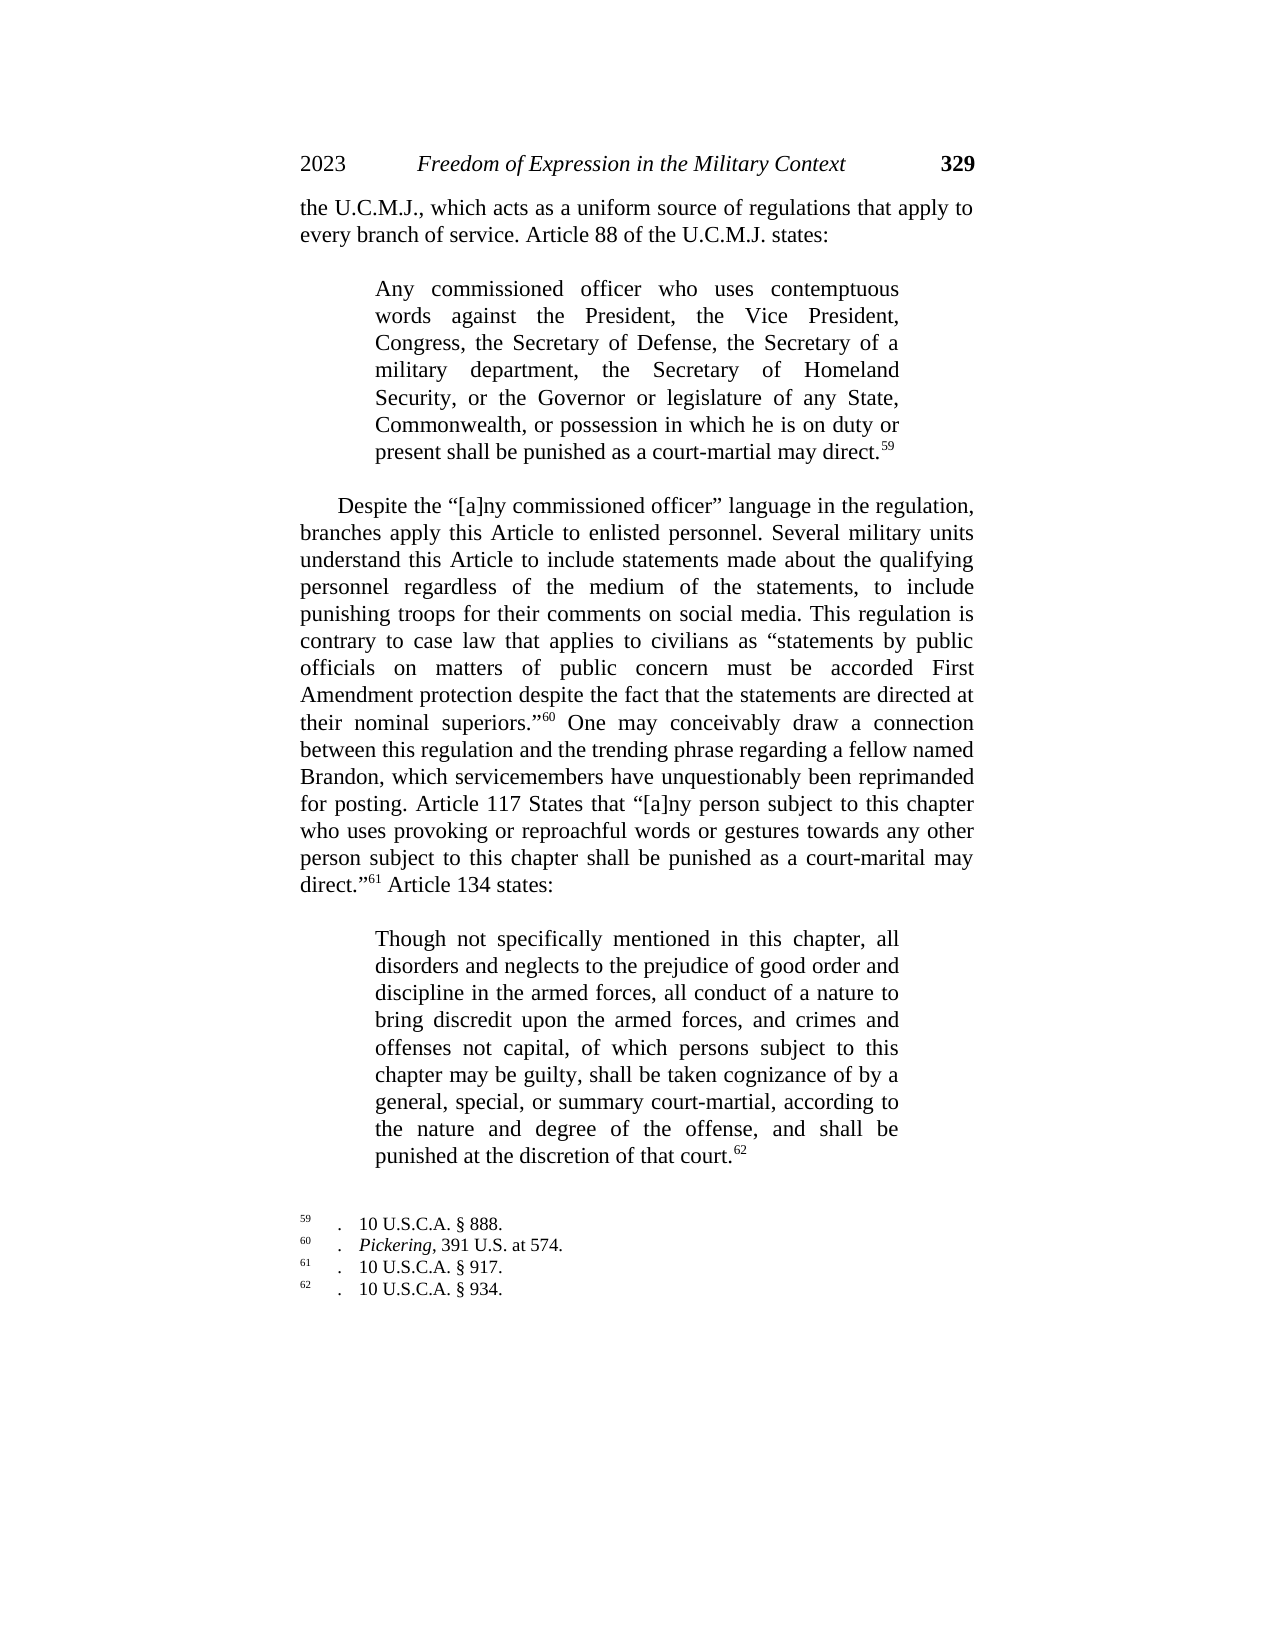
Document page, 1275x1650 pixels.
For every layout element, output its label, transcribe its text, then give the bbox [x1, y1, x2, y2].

text Any commissioned officer who uses contemptuous words against the President, the Vice President, Congress, the Secretary of Defense, the Secretary of a military department, the Secretary of Homeland Security, or the Governor or legislature of any State, Commonwealth, or possession in which he is on duty or present shall be punished as a court-martial may direct. [375, 275, 900, 464]
text Some instances of regulation of unprotected speech can be seen in the U.C.M.J., which acts as a uniform source of regulations that apply to every branch of service. Article 88 of the U.C.M.J. states: [300, 194, 975, 248]
text Though not specifically mentioned in this chapter, all disorders and neglects to the prejudice of good order and discipline in the armed forces, all conduct of a nature to bring discredit upon the armed forces, and crimes and offenses not capital, of which persons subject to this chapter may be guilty, shall be taken cognizance of by a general, special, or summary court-martial, according to the nature and degree of the offense, and shall be punished at the discretion of that court. [375, 925, 900, 1169]
text Despite the “[a]ny commissioned officer” language in the regulation, branches apply this Article to enlisted personnel. Several military units understand this Article to include statements made about the qualifying personnel regardless of the medium of the statements, to include punishing troops for their comments on social media. This regulation is contrary to case law that applies to civilians as “statements by public officials on matters of public concern must be accorded First Amendment protection despite the fact that the statements are directed at their nominal superiors.” One may conceivably draw a connection between this regulation and the trending phrase regarding a fellow named Brandon, which servicemembers have unquestionably been reprimanded for posting. Article 117 States that “[a]ny person subject to this chapter who uses provoking or reproachful words or gestures towards any other person subject to this chapter shall be punished as a court-marital may direct.” Article 134 states: [300, 492, 975, 898]
